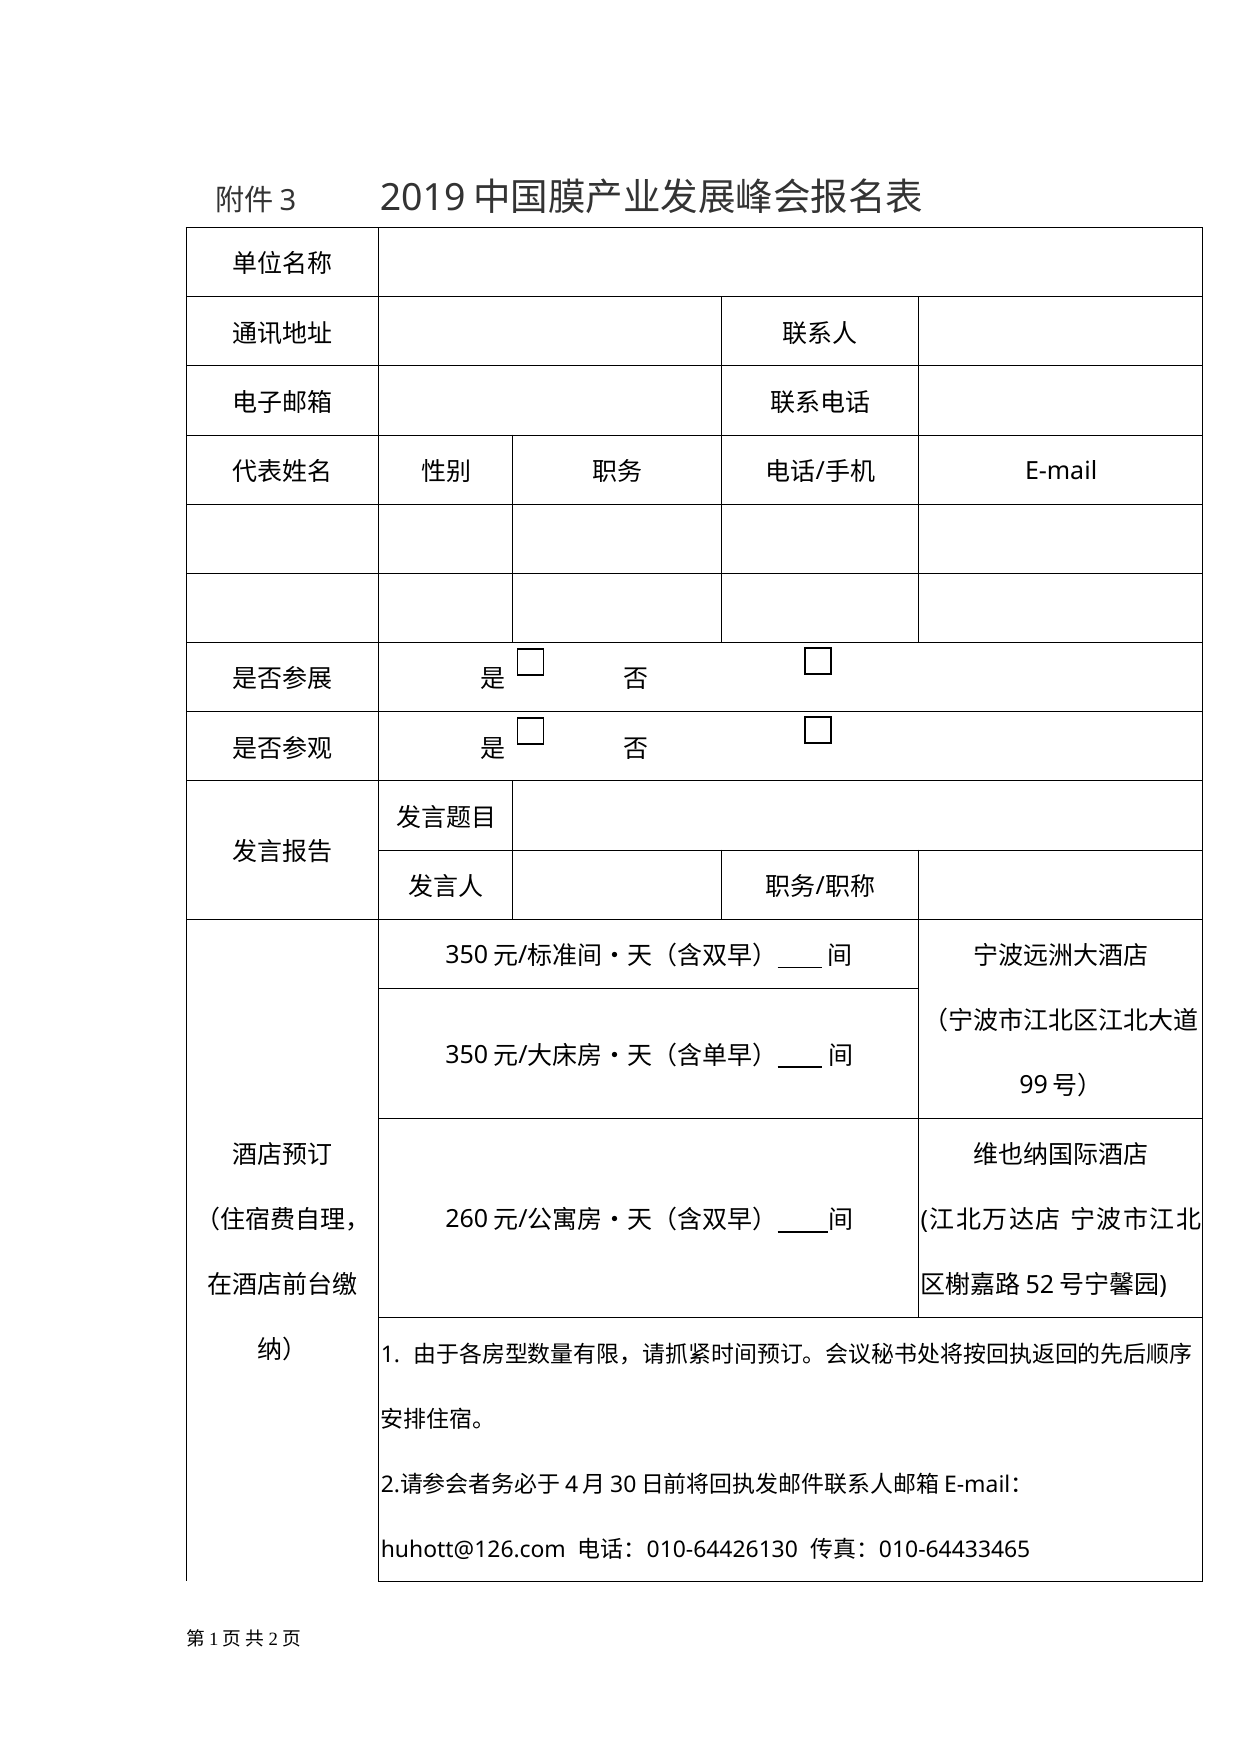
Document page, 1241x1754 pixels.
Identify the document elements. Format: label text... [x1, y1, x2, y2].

table_cell 联系人 [722, 297, 918, 365]
table_cell [379, 574, 512, 642]
table_cell 性别 [379, 436, 512, 504]
table_cell [919, 574, 1202, 642]
table_cell [513, 574, 721, 642]
table_cell 是 否 [379, 643, 1202, 711]
table_cell [919, 851, 1202, 919]
table_cell 通讯地址 [187, 297, 378, 365]
table_cell 是 否 [379, 712, 1202, 780]
table_cell 代表姓名 [187, 436, 378, 504]
table_cell [513, 505, 721, 573]
table_cell 发言题目 [379, 781, 512, 849]
table_cell 维也纳国际酒店 (江北万达店 宁波市江北区榭嘉路52号宁馨园) [919, 1119, 1202, 1317]
table_cell [919, 366, 1202, 434]
table_cell 发言人 [379, 851, 512, 919]
table_cell 260元/公寓房•天（含双早） 间 [379, 1119, 918, 1317]
table_cell [379, 366, 721, 434]
table_cell 350元/大床房•天（含单早） 间 [379, 989, 918, 1118]
table_header 单位名称 [187, 228, 378, 296]
table_cell [379, 297, 721, 365]
table_cell [513, 781, 1202, 849]
table_cell [722, 505, 918, 573]
table_cell 是否参观 [187, 712, 378, 780]
table_cell 电子邮箱 [187, 366, 378, 434]
table_cell 宁波远洲大酒店 （宁波市江北区江北大道99号） [919, 920, 1202, 1118]
table_cell [919, 297, 1202, 365]
table_cell 职务 [513, 436, 721, 504]
table_cell 职务/职称 [722, 851, 918, 919]
table_header [379, 228, 1202, 296]
table_cell E-mail [919, 436, 1202, 504]
table_cell [513, 851, 721, 919]
table_cell 350元/标准间•天（含双早） 间 [379, 920, 918, 988]
table_cell 酒店预订 （住宿费自理，在酒店前台缴纳） [187, 920, 378, 1581]
table_cell [379, 505, 512, 573]
table_cell 由于各房型数量有限，请抓紧时间预订。会议秘书处将按回执返回的先后顺序安排住宿。 2.请参会者务必于4月30日前将回执发邮件联系人邮箱 E-mail：huhott@126.com 电话：010-64426130 传真：010-64433465 [379, 1318, 1202, 1581]
table_cell 电话/手机 [722, 436, 918, 504]
text 附件3 2019中国膜产业发展峰会报名表 [186, 162, 1054, 227]
table_cell [187, 574, 378, 642]
table_cell [722, 574, 918, 642]
table_cell [919, 505, 1202, 573]
table_cell [187, 505, 378, 573]
table_cell 发言报告 [187, 781, 378, 919]
table_cell 联系电话 [722, 366, 918, 434]
table_cell 是否参展 [187, 643, 378, 711]
